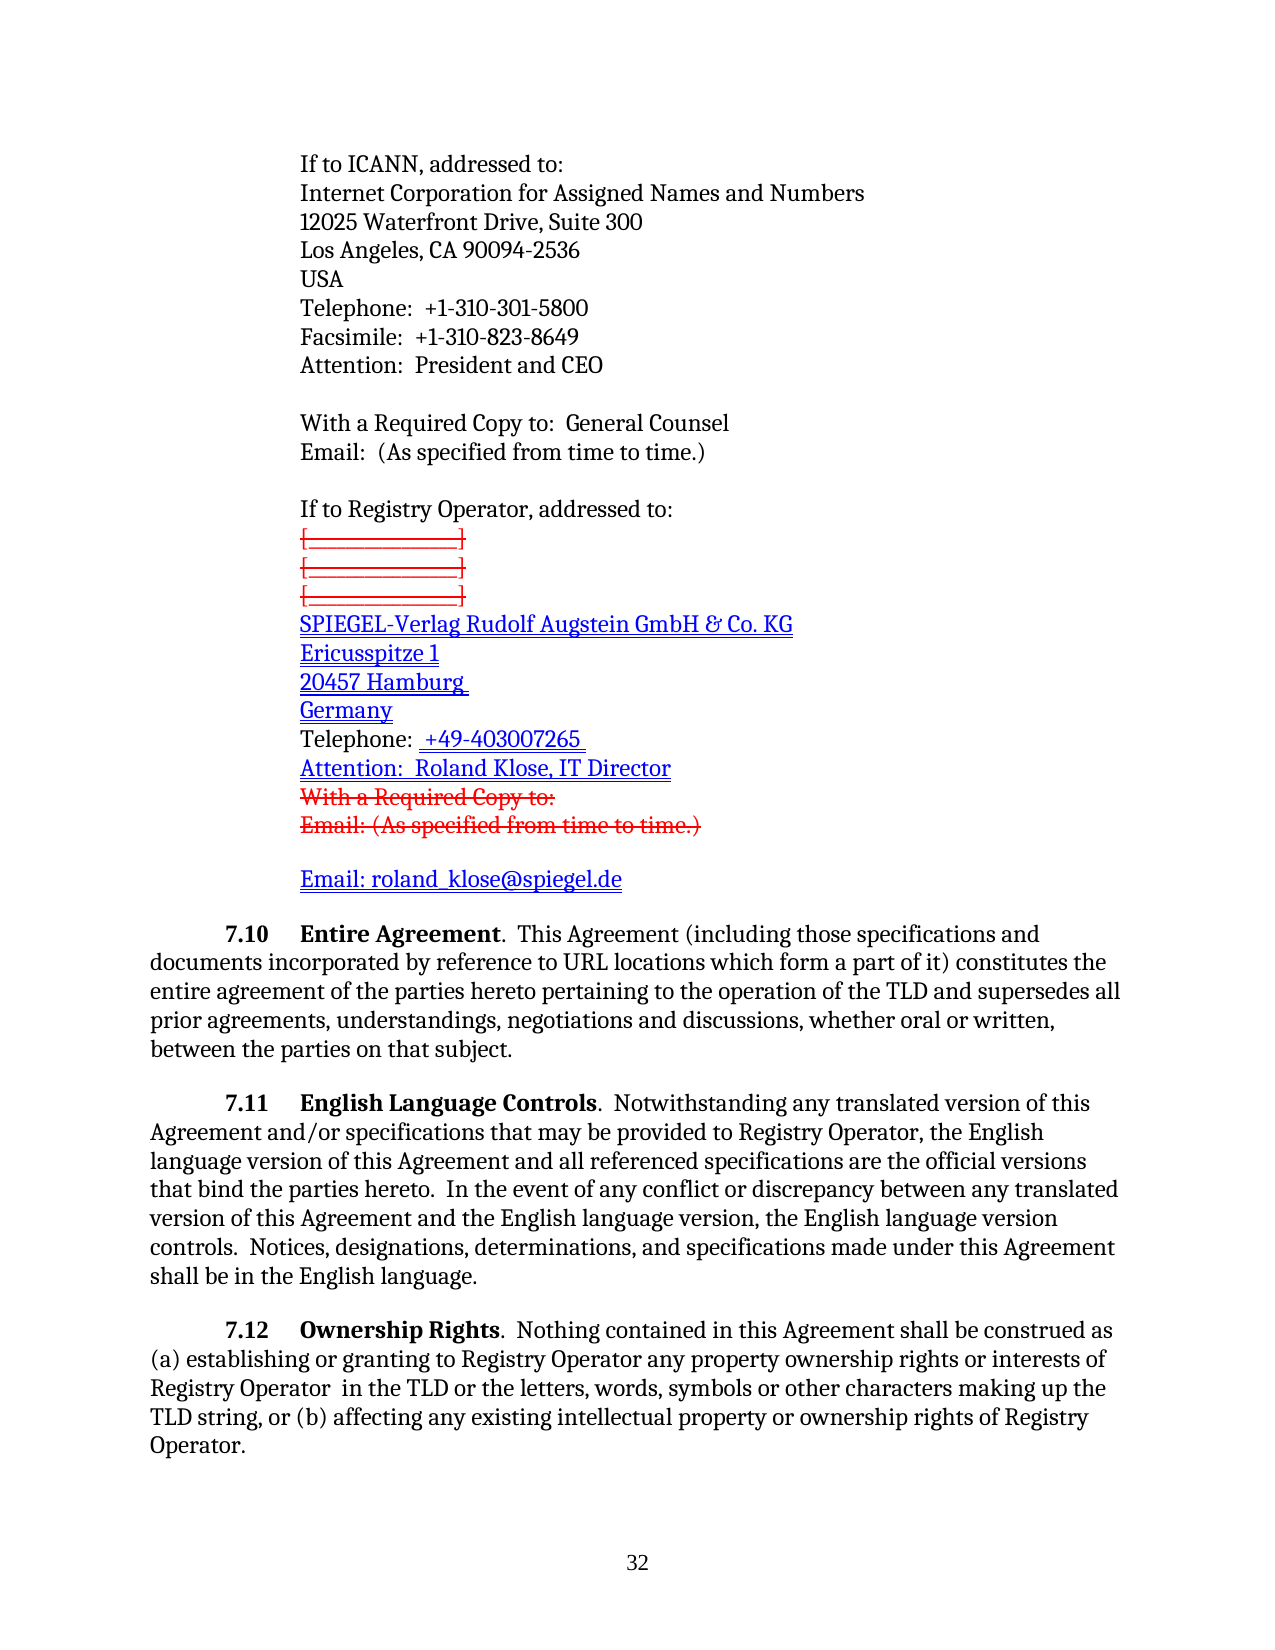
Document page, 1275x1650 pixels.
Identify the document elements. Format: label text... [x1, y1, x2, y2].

text If to ICANN, addressed to: Internet Corporation for Assigned Names and Numbers 12025 Waterfront Drive, Suite 300 Los Angeles, CA 90094-2536 [300, 150, 1125, 265]
text USA Telephone: +1-310-301-5800 Facsimile: +1-310-823-8649 Attention: President and CEO With a Required Copy to: General Counsel Email: (As specified from time to time.) If to Registry Operator, addressed to: [________________] [________________] [________________] SPIEGEL-Verlag Rudolf Augstein GmbH & Co. KG [300, 265, 1125, 639]
text Entire Agreement. This Agreement (including those specifications and documents incorporated by reference to URL locations which form a part of it) constitutes the entire agreement of the parties hereto pertaining to the operation of the TLD and supersedes all prior agreements, understandings, negotiations and discussions, whether oral or written, between the parties on that subject. [150, 919, 1125, 1063]
text Germany [300, 696, 1125, 725]
text Telephone: +49-403007265 Attention: Roland Klose, IT Director [300, 725, 1125, 782]
text Ericusspitze 1 [300, 639, 1125, 667]
text 20457 Hamburg [225, 667, 1125, 696]
text Ownership Rights. Nothing contained in this Agreement shall be construed as (a) establishing or granting to Registry Operator any property ownership rights or interests of Registry Operator in the TLD or the letters, words, symbols or other characters making up the TLD string, or (b) affecting any existing intellectual property or ownership rights of Registry Operator. [150, 1315, 1125, 1460]
text English Language Controls. Notwithstanding any translated version of this Agreement and/or specifications that may be provided to Registry Operator, the English language version of this Agreement and all referenced specifications are the official versions that bind the parties hereto. In the event of any conflict or discrepancy between any translated version of this Agreement and the English language version, the English language version controls. Notices, designations, determinations, and specifications made under this Agreement shall be in the English language. [150, 1088, 1125, 1290]
text Email: roland_klose@spiegel.de [300, 865, 1125, 894]
text With a Required Copy to: Email: (As specified from time to time.) [300, 782, 1125, 840]
